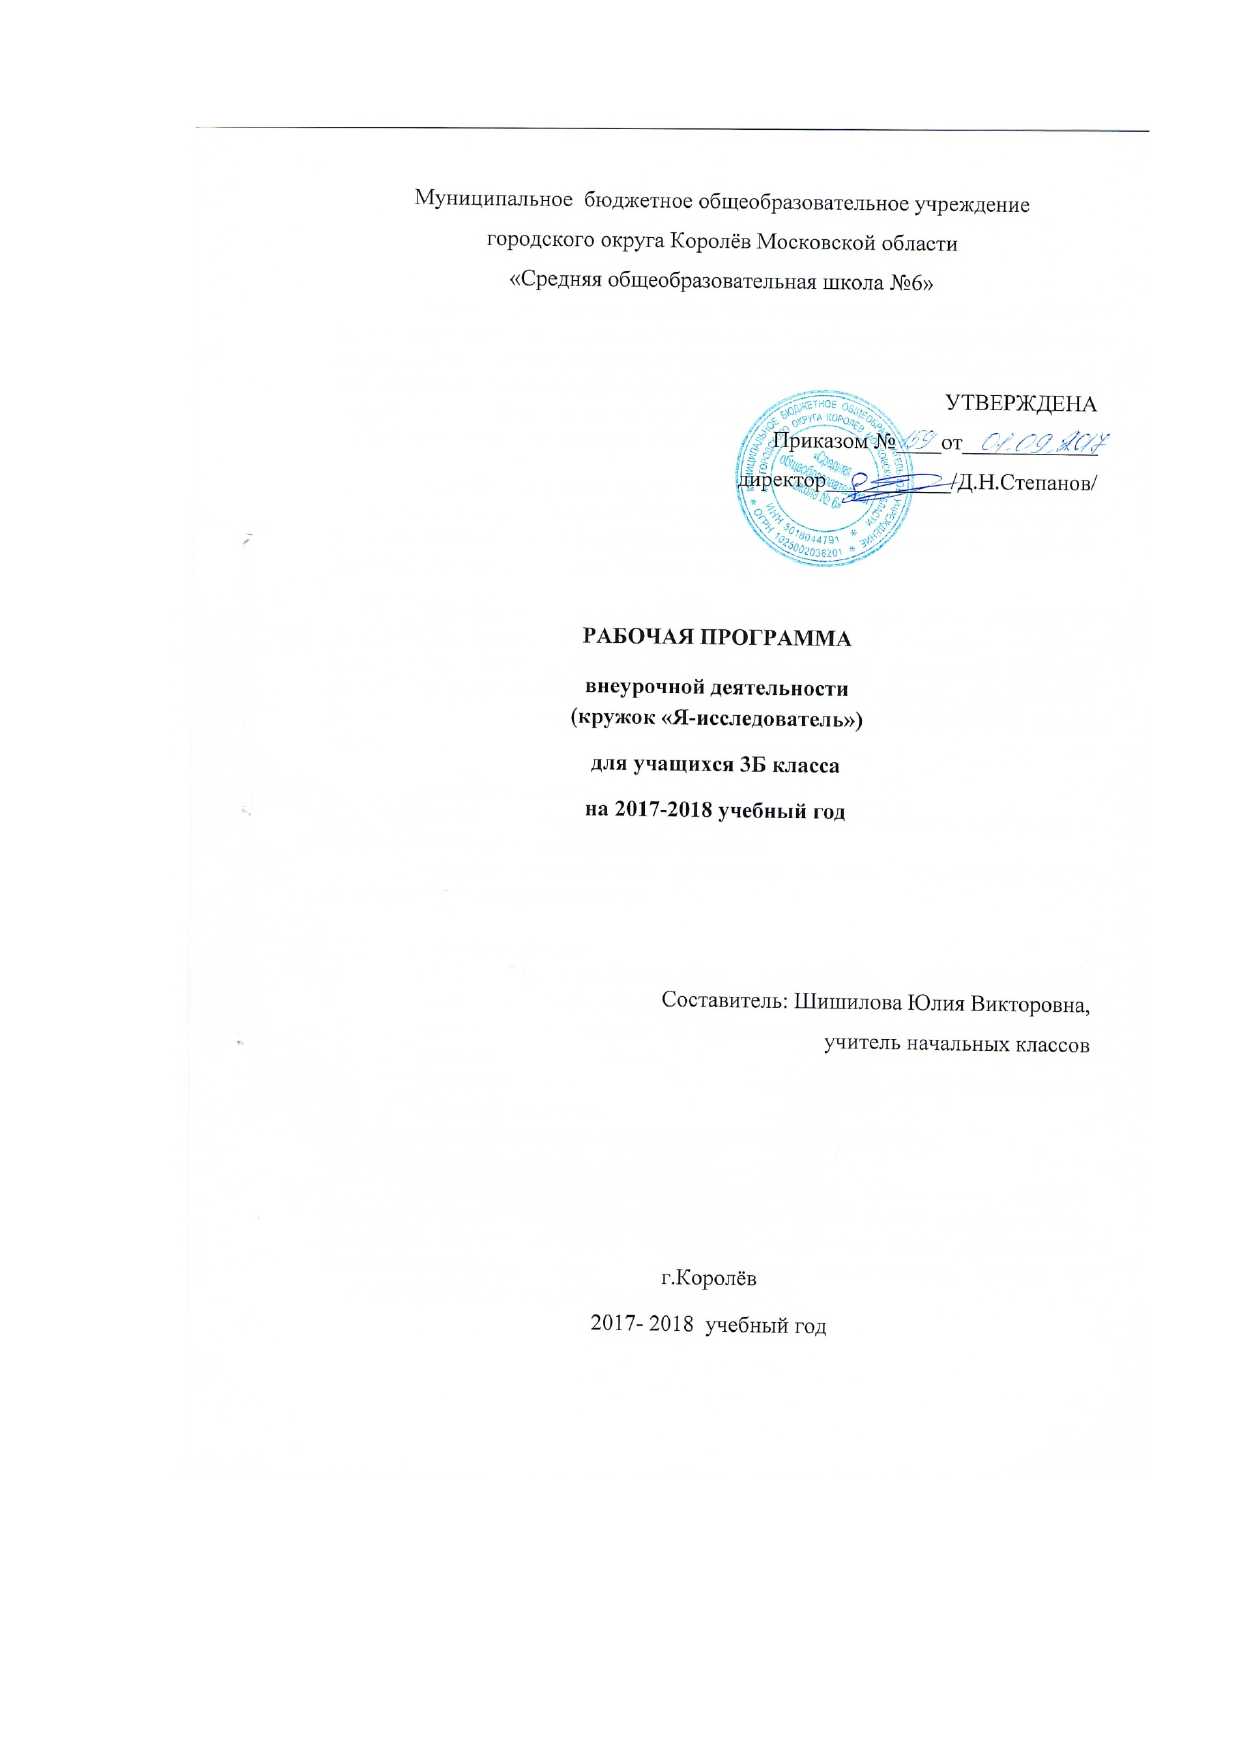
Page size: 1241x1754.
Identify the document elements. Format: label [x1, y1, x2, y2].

picture [162, 118, 1152, 1478]
